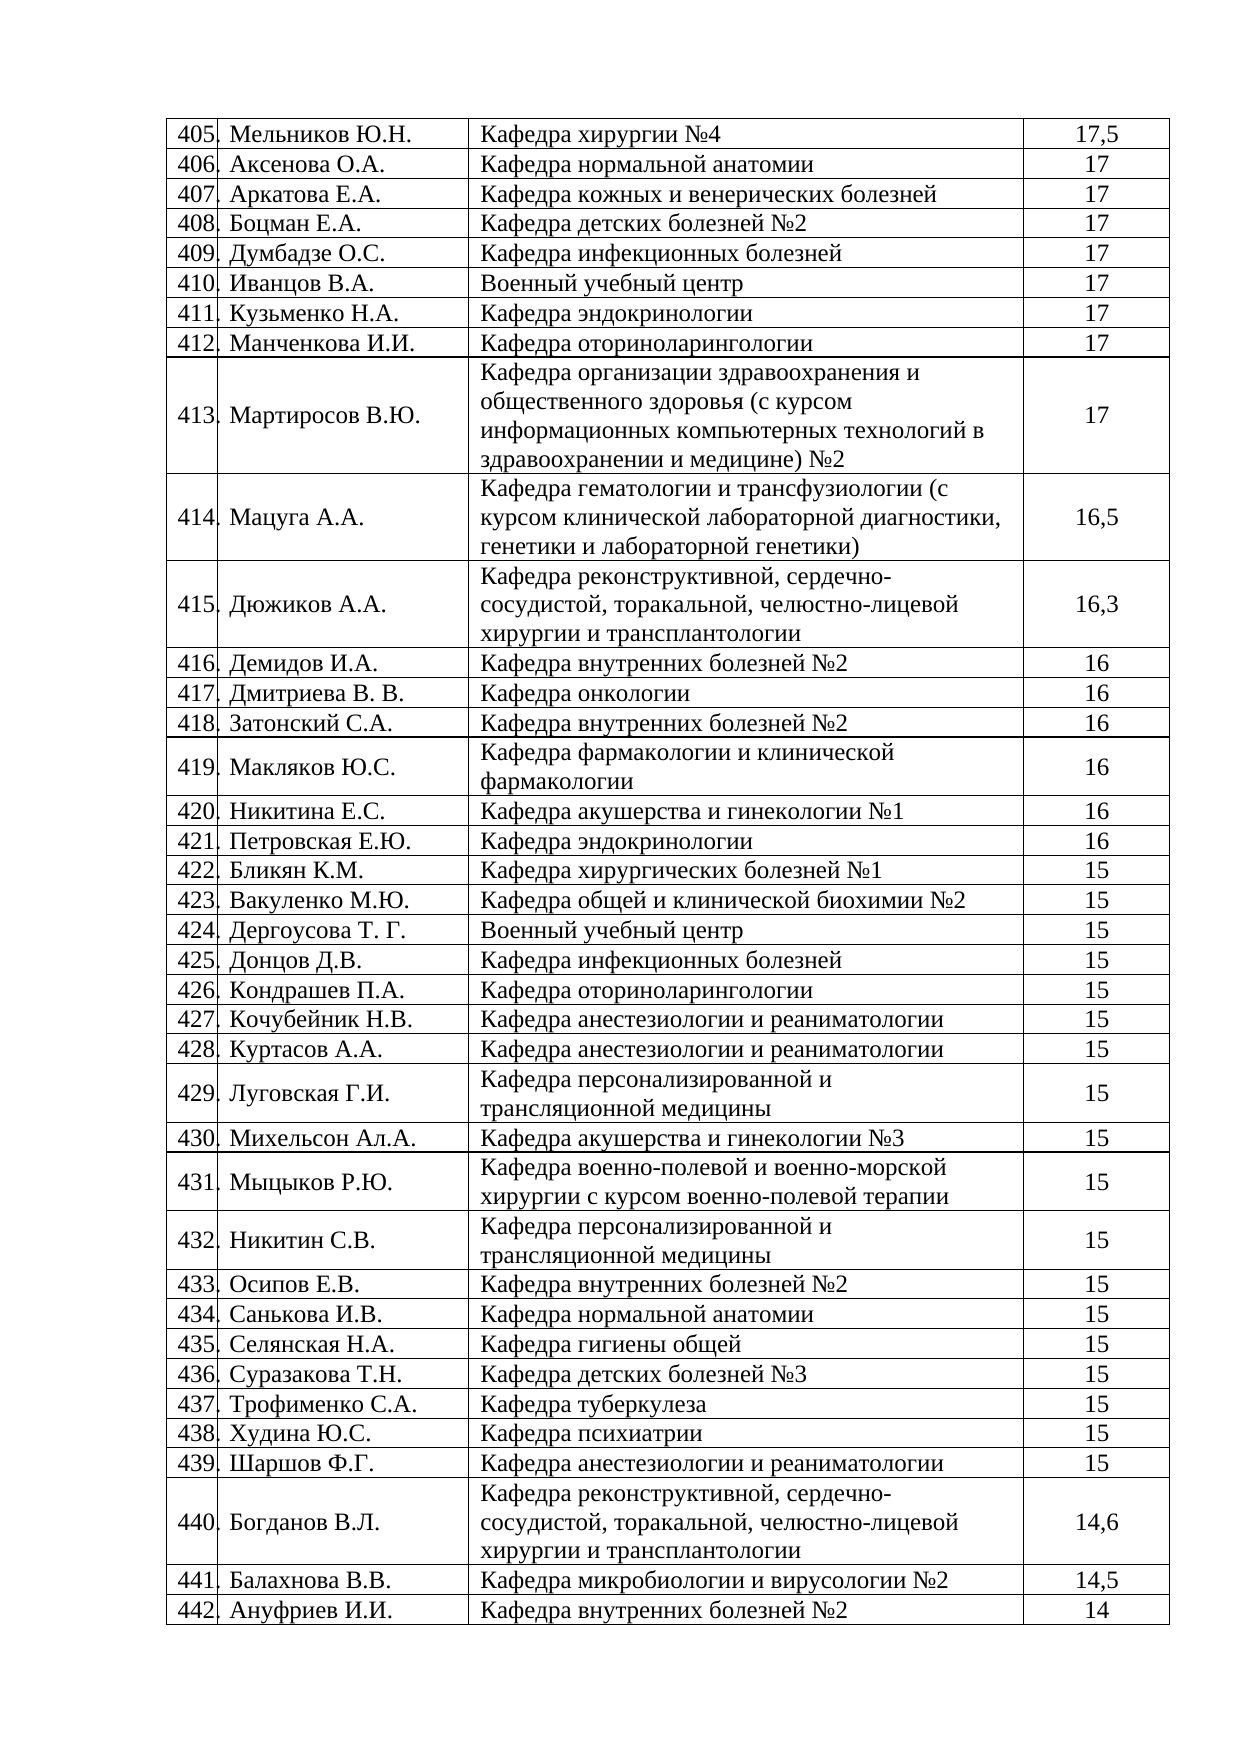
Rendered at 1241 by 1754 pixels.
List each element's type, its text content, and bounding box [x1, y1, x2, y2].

table_cell Аксенова О.А. [218, 149, 468, 178]
table_cell 15 [1024, 1005, 1169, 1033]
table_cell Кафедра детских болезней №2 [469, 209, 1023, 237]
table_cell Кафедра инфекционных болезней [469, 945, 1023, 974]
table_cell Демидов И.А. [218, 648, 468, 677]
table_cell 16 [1024, 738, 1169, 795]
table_cell 15 [1024, 1270, 1169, 1298]
table_cell Военный учебный центр [469, 268, 1023, 297]
table_cell 14,5 [1024, 1565, 1169, 1594]
table_cell Кафедра оториноларингологии [469, 975, 1023, 1003]
table_cell Кафедра организации здравоохранения и общественного здоровья (с курсом информационных компьютерных технологий в здравоохранении и медицине) №2 [469, 358, 1023, 472]
table_cell Боцман Е.А. [218, 209, 468, 237]
table_cell Кафедра реконструктивной, сердечно-сосудистой, торакальной, челюстно-лицевой хирургии и трансплантологии [469, 1478, 1023, 1564]
table_cell Кафедра внутренних болезней №2 [469, 708, 1023, 736]
table_cell [167, 826, 217, 854]
table_cell Кафедра реконструктивной, сердечно-сосудистой, торакальной, челюстно-лицевой хирургии и трансплантологии [469, 561, 1023, 647]
table_cell Кафедра эндокринологии [469, 826, 1023, 854]
table_cell Военный учебный центр [469, 915, 1023, 944]
table_cell [167, 1299, 217, 1328]
table_cell Мацуга А.А. [218, 474, 468, 560]
table_cell Селянская Н.А. [218, 1329, 468, 1358]
table_cell Кафедра детских болезней №3 [469, 1359, 1023, 1388]
table_cell [167, 1389, 217, 1417]
table_cell 15 [1024, 1359, 1169, 1388]
table_cell Кафедра эндокринологии [469, 298, 1023, 327]
table_cell 16 [1024, 826, 1169, 854]
table_cell Кафедра хирургических болезней №1 [469, 856, 1023, 884]
table_cell Дергоусова Т. Г. [218, 915, 468, 944]
table_cell 15 [1024, 975, 1169, 1003]
table_cell 16 [1024, 648, 1169, 677]
table_cell [167, 328, 217, 356]
table_cell Мельников Ю.Н. [218, 119, 468, 148]
table_cell 17 [1024, 179, 1169, 207]
table_cell 17 [1024, 358, 1169, 472]
table_cell [167, 1211, 217, 1268]
table_cell Кафедра туберкулеза [469, 1389, 1023, 1417]
table_cell Осипов Е.В. [218, 1270, 468, 1298]
table_cell Затонский С.А. [218, 708, 468, 736]
table_cell [167, 975, 217, 1003]
table_cell 17 [1024, 149, 1169, 178]
table_cell [167, 1153, 217, 1210]
table_cell [167, 1565, 217, 1594]
table_cell Макляков Ю.С. [218, 738, 468, 795]
table_cell Кафедра кожных и венерических болезней [469, 179, 1023, 207]
table_cell Кафедра онкологии [469, 678, 1023, 707]
table_cell 15 [1024, 1153, 1169, 1210]
table_cell Кондрашев П.А. [218, 975, 468, 1003]
table_cell [167, 179, 217, 207]
table_cell 17 [1024, 238, 1169, 267]
table_cell Луговская Г.И. [218, 1064, 468, 1122]
table_cell Петровская Е.Ю. [218, 826, 468, 854]
table_cell 14 [1024, 1595, 1169, 1624]
table_cell 15 [1024, 1123, 1169, 1151]
table_cell Никитин С.В. [218, 1211, 468, 1268]
table_cell 17 [1024, 298, 1169, 327]
table_cell [167, 885, 217, 914]
table_cell 15 [1024, 1299, 1169, 1328]
table_cell Думбадзе О.С. [218, 238, 468, 267]
table_cell Мартиросов В.Ю. [218, 358, 468, 472]
table_cell [167, 1419, 217, 1447]
table_cell [167, 796, 217, 825]
table_cell Куртасов А.А. [218, 1034, 468, 1063]
table_cell [167, 1329, 217, 1358]
table_cell Кафедра инфекционных болезней [469, 238, 1023, 267]
table_cell 15 [1024, 885, 1169, 914]
table_cell Кафедра общей и клинической биохимии №2 [469, 885, 1023, 914]
table_cell [167, 238, 217, 267]
table_cell Кафедра фармакологии и клинической фармакологии [469, 738, 1023, 795]
table_cell [167, 561, 217, 647]
table_cell Кафедра внутренних болезней №2 [469, 648, 1023, 677]
table_cell Суразакова Т.Н. [218, 1359, 468, 1388]
table_cell 16 [1024, 708, 1169, 736]
table_cell 17 [1024, 209, 1169, 237]
table_cell [167, 358, 217, 472]
table_cell Кафедра нормальной анатомии [469, 149, 1023, 178]
table_cell 15 [1024, 945, 1169, 974]
table_cell 15 [1024, 1211, 1169, 1268]
table_cell [167, 149, 217, 178]
table_cell Дюжиков А.А. [218, 561, 468, 647]
table_cell [167, 915, 217, 944]
table_cell 16 [1024, 796, 1169, 825]
table_cell 15 [1024, 856, 1169, 884]
table_cell 16 [1024, 678, 1169, 707]
table_cell Аркатова Е.А. [218, 179, 468, 207]
table_cell Иванцов В.А. [218, 268, 468, 297]
table_cell [167, 856, 217, 884]
table_cell 15 [1024, 1034, 1169, 1063]
table_cell Кафедра гигиены общей [469, 1329, 1023, 1358]
table_cell 16,3 [1024, 561, 1169, 647]
table_cell Кафедра анестезиологии и реаниматологии [469, 1034, 1023, 1063]
table_cell Манченкова И.И. [218, 328, 468, 356]
table_cell Худина Ю.С. [218, 1419, 468, 1447]
table_cell [167, 474, 217, 560]
table_cell 17 [1024, 268, 1169, 297]
table_cell 15 [1024, 1448, 1169, 1477]
table_cell [167, 1064, 217, 1122]
table_cell Санькова И.В. [218, 1299, 468, 1328]
table_cell [167, 119, 217, 148]
table_cell [167, 209, 217, 237]
table_cell [167, 1359, 217, 1388]
table_cell Кафедра анестезиологии и реаниматологии [469, 1448, 1023, 1477]
table_cell 17 [1024, 328, 1169, 356]
table_cell Михельсон Ал.А. [218, 1123, 468, 1151]
table_cell 15 [1024, 1389, 1169, 1417]
table_cell Кафедра анестезиологии и реаниматологии [469, 1005, 1023, 1033]
table_cell Никитина Е.С. [218, 796, 468, 825]
table_cell [167, 1448, 217, 1477]
table_cell Вакуленко М.Ю. [218, 885, 468, 914]
table_cell [167, 1478, 217, 1564]
table_cell [167, 268, 217, 297]
table_cell Кафедра психиатрии [469, 1419, 1023, 1447]
table_cell 15 [1024, 915, 1169, 944]
table_cell Трофименко С.А. [218, 1389, 468, 1417]
table_cell Кафедра хирургии №4 [469, 119, 1023, 148]
table_cell Ануфриев И.И. [218, 1595, 468, 1624]
table_cell Мыцыков Р.Ю. [218, 1153, 468, 1210]
table_cell Кафедра персонализированной и трансляционной медицины [469, 1064, 1023, 1122]
table_cell Кузьменко Н.А. [218, 298, 468, 327]
table_cell [167, 945, 217, 974]
table_cell 15 [1024, 1064, 1169, 1122]
table_cell Кафедра оториноларингологии [469, 328, 1023, 356]
table_cell [167, 678, 217, 707]
table_cell Кафедра акушерства и гинекологии №3 [469, 1123, 1023, 1151]
table_cell Кафедра внутренних болезней №2 [469, 1595, 1023, 1624]
table_cell Кафедра нормальной анатомии [469, 1299, 1023, 1328]
table_cell 17,5 [1024, 119, 1169, 148]
table_cell Кочубейник Н.В. [218, 1005, 468, 1033]
table_cell Кафедра персонализированной и трансляционной медицины [469, 1211, 1023, 1268]
table_cell Шаршов Ф.Г. [218, 1448, 468, 1477]
table_cell Дмитриева В. В. [218, 678, 468, 707]
table_cell [167, 648, 217, 677]
table_cell [167, 1595, 217, 1624]
table_cell 16,5 [1024, 474, 1169, 560]
table_cell [167, 1123, 217, 1151]
table_cell [167, 1270, 217, 1298]
table_cell Кафедра внутренних болезней №2 [469, 1270, 1023, 1298]
table_cell [167, 738, 217, 795]
table_cell Кафедра военно-полевой и военно-морской хирургии с курсом военно-полевой терапии [469, 1153, 1023, 1210]
table_cell [167, 708, 217, 736]
table_cell 15 [1024, 1329, 1169, 1358]
table_cell 14,6 [1024, 1478, 1169, 1564]
table_cell [167, 1034, 217, 1063]
table_cell Бликян К.М. [218, 856, 468, 884]
table_cell Балахнова В.В. [218, 1565, 468, 1594]
table_cell Кафедра гематологии и трансфузиологии (с курсом клинической лабораторной диагностики, генетики и лабораторной генетики) [469, 474, 1023, 560]
table_cell Богданов В.Л. [218, 1478, 468, 1564]
table_cell 15 [1024, 1419, 1169, 1447]
table_cell [167, 298, 217, 327]
table_cell [167, 1005, 217, 1033]
table_cell Кафедра микробиологии и вирусологии №2 [469, 1565, 1023, 1594]
table_cell Кафедра акушерства и гинекологии №1 [469, 796, 1023, 825]
table_cell Донцов Д.В. [218, 945, 468, 974]
